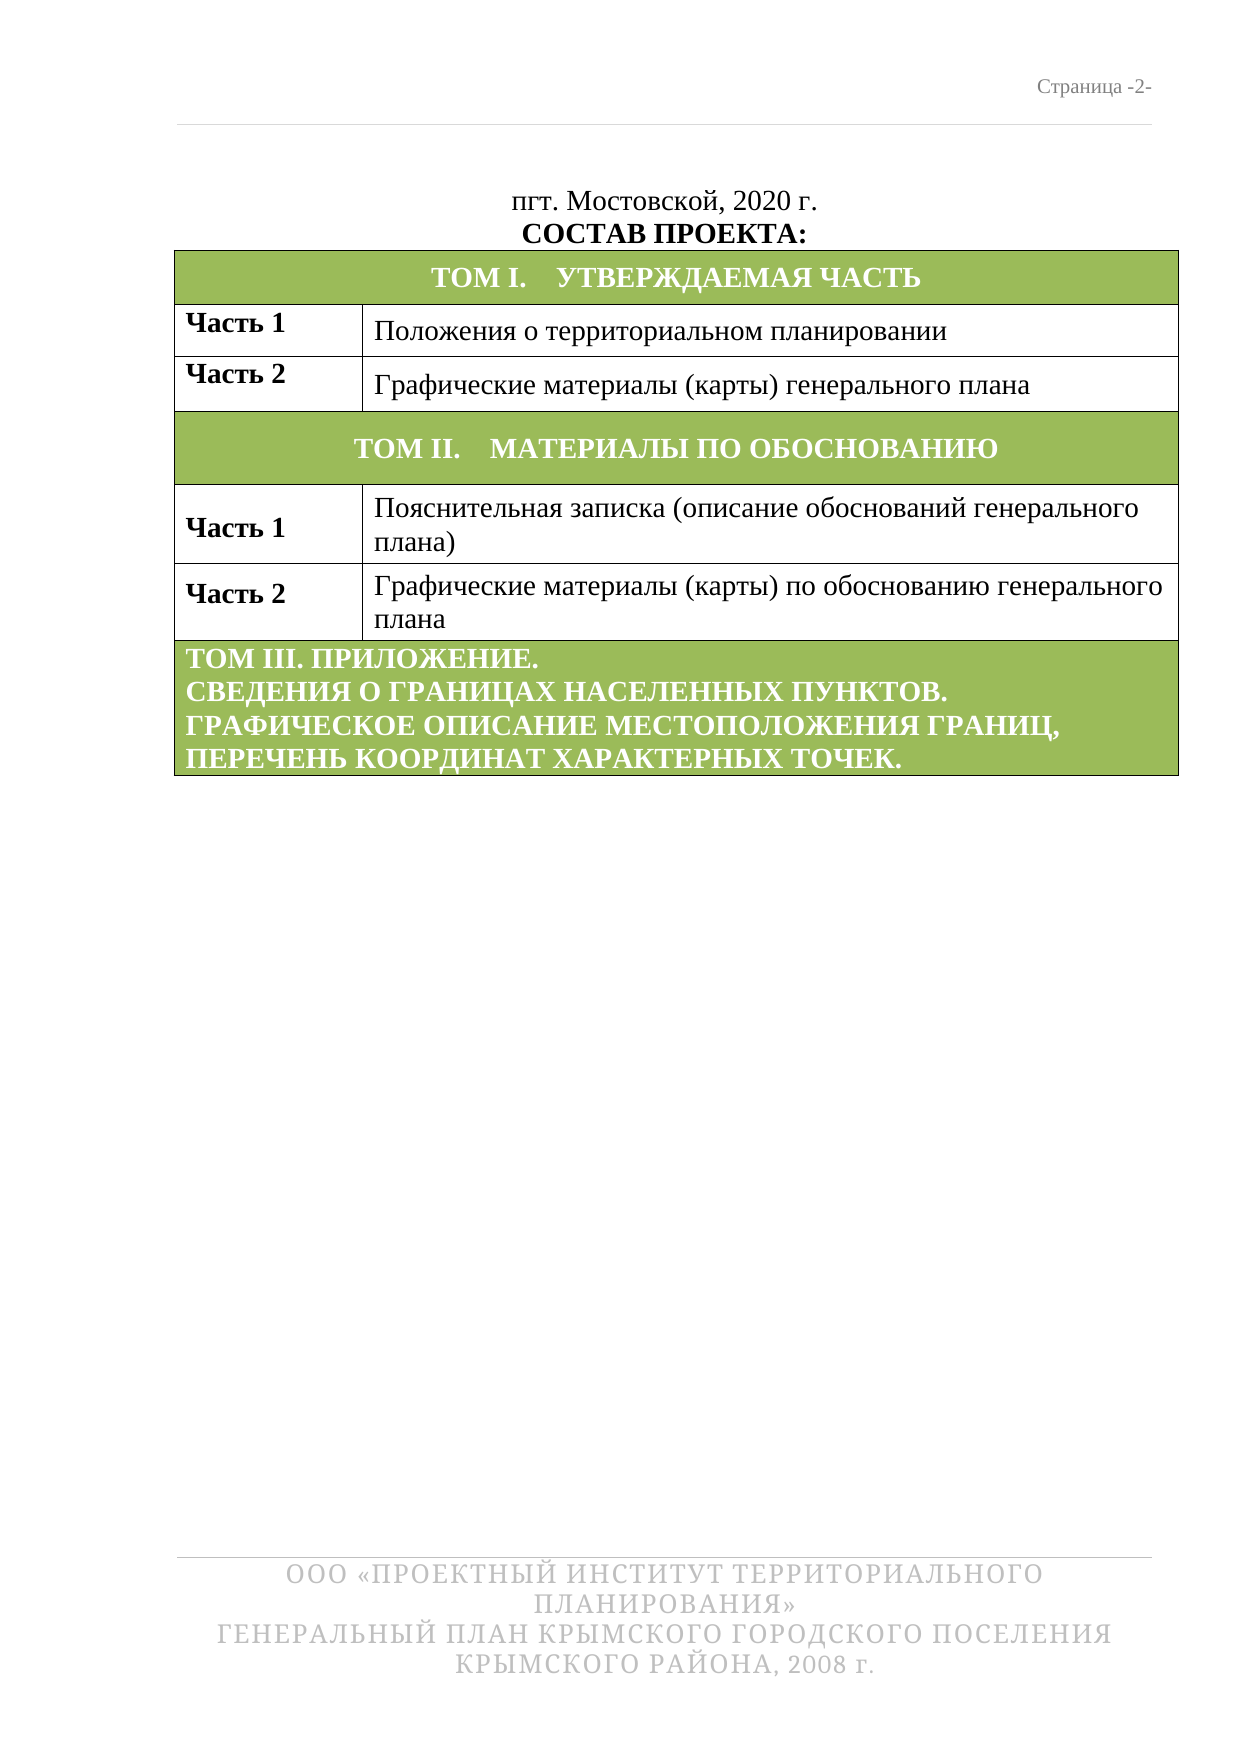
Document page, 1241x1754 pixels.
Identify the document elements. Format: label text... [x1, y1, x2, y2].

table_cell Часть 2 [175, 357, 362, 411]
text СОСТАВ ПРОЕКТА: [177, 216, 1152, 250]
table_cell Положения о территориальном планировании [363, 305, 1178, 356]
table_cell Часть 2 [175, 564, 362, 640]
text пгт. Мостовской, 2020 г. [177, 183, 1152, 216]
table_cell Часть 1 [175, 485, 362, 562]
table_cell Графические материалы (карты) генерального плана [363, 357, 1178, 411]
table_header Том I. Утверждаемая часть [175, 251, 1178, 304]
table_cell Графические материалы (карты) по обоснованию генерального плана [363, 564, 1178, 640]
table_cell Том II. Материалы по обоснованию [175, 412, 1178, 484]
table_cell Пояснительная записка (описание обоснований генерального плана) [363, 485, 1178, 562]
table_cell Том III. ПРИЛОЖЕНИЕ. СВЕДЕНИЯ О границАХ НАСЕЛЕННЫХ ПУНКТОВ. ГРАФИЧЕСКОЕ описание МЕСТОПОЛОЖЕНИЯ ГРАНИЦ, ПЕРЕЧЕНЬ коордиНАТ ХАРАКТЕРНЫХ ТОЧЕК. [175, 641, 1178, 775]
table_cell Часть 1 [175, 305, 362, 356]
